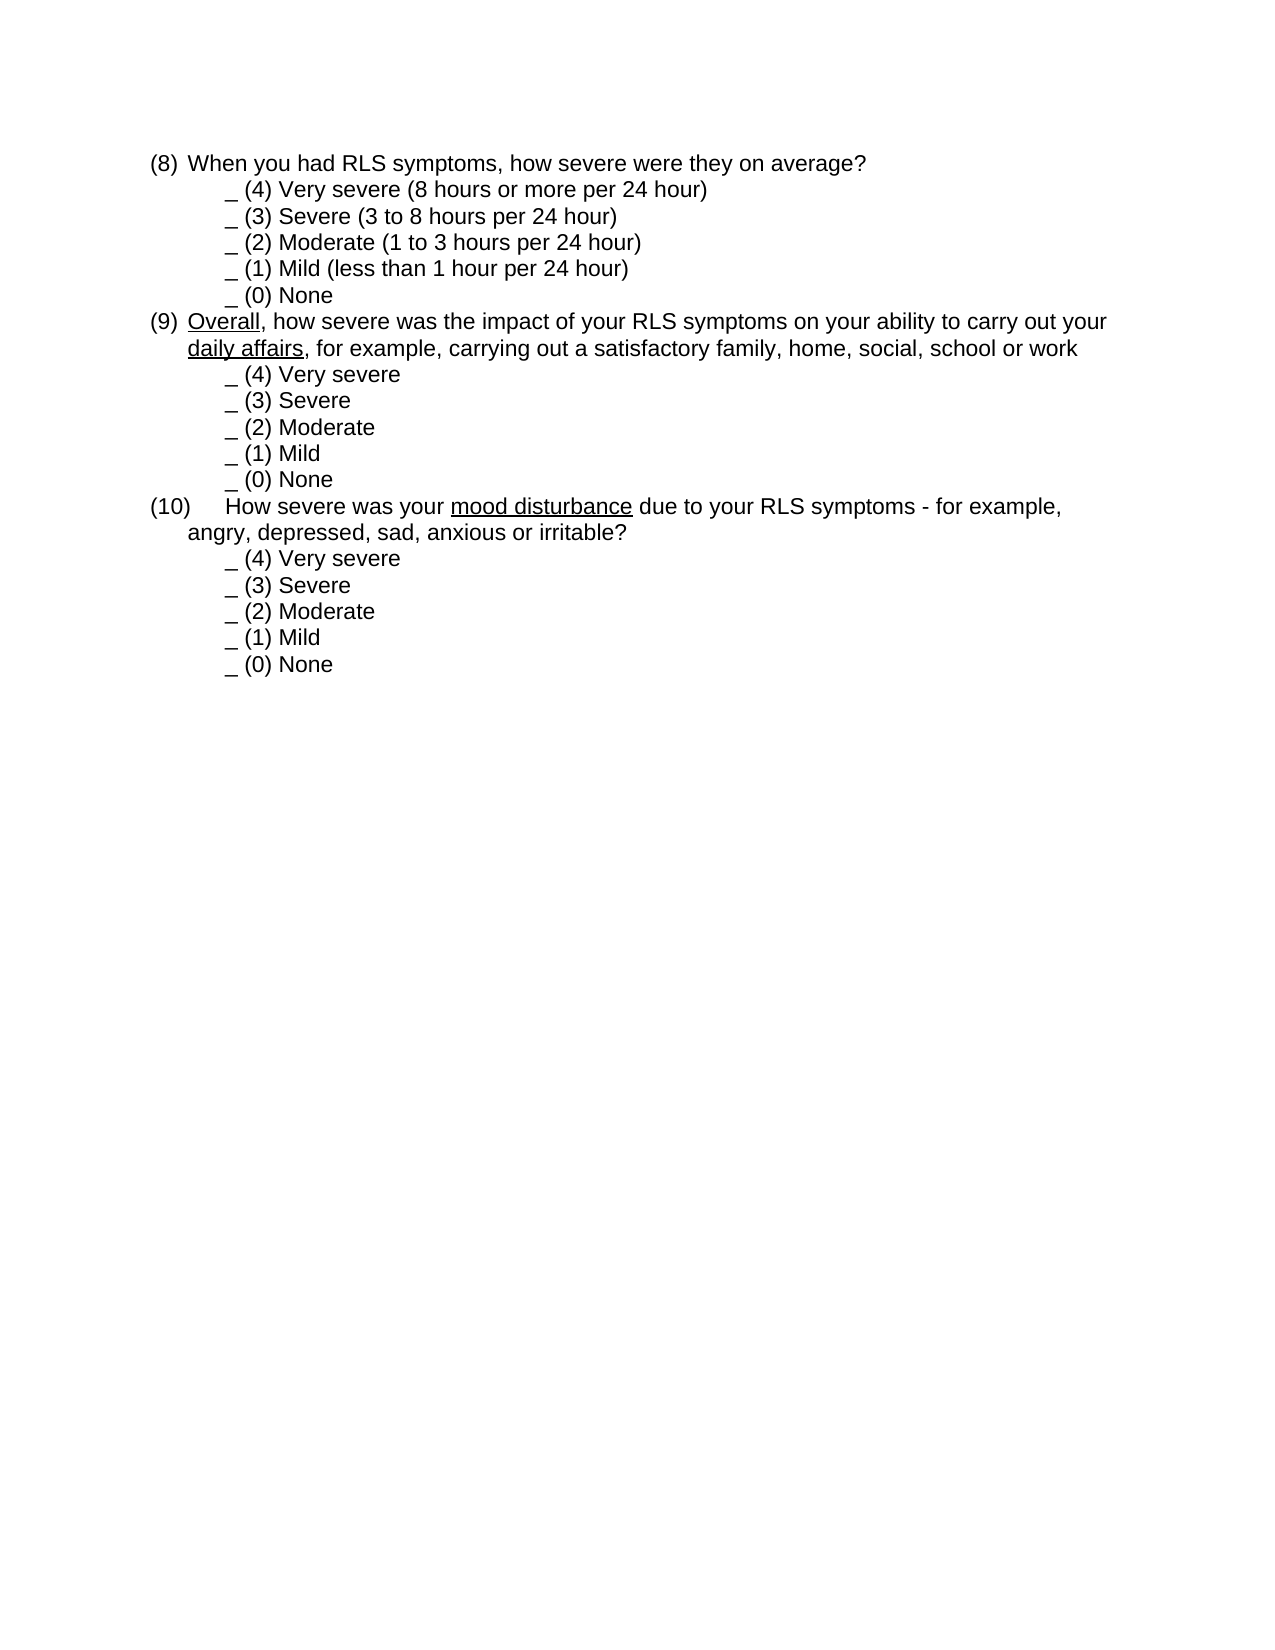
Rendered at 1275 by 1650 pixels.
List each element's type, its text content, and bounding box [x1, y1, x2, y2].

text _ (0) None [225, 651, 1125, 677]
text _ (4) Very severe [225, 361, 1125, 387]
text _ (3) Severe [225, 387, 1125, 413]
text _ (2) Moderate [225, 413, 1125, 440]
list How severe was your mood disturbance due to your RLS symptoms - for example, angry, depressed, sad, anxious or irritable? [150, 493, 1125, 545]
text _ (2) Moderate [225, 598, 1125, 624]
list Overall, how severe was the impact of your RLS symptoms on your ability to carry out your daily affairs, for example, carrying out a satisfactory family, home, social, school or work [150, 308, 1125, 361]
text _ (3) Severe [225, 572, 1125, 598]
text _ (1) Mild [225, 624, 1125, 651]
text _ (3) Severe (3 to 8 hours per 24 hour) [225, 203, 1125, 229]
text _ (0) None [225, 282, 1125, 308]
text _ (1) Mild [225, 440, 1125, 466]
text _ (2) Moderate (1 to 3 hours per 24 hour) [225, 229, 1125, 255]
text _ (4) Very severe [225, 545, 1125, 572]
text _ (0) None [225, 466, 1125, 493]
text _ (1) Mild (less than 1 hour per 24 hour) [225, 255, 1125, 282]
text _ (4) Very severe (8 hours or more per 24 hour) [225, 176, 1125, 203]
list When you had RLS symptoms, how severe were they on average? [150, 150, 1125, 176]
